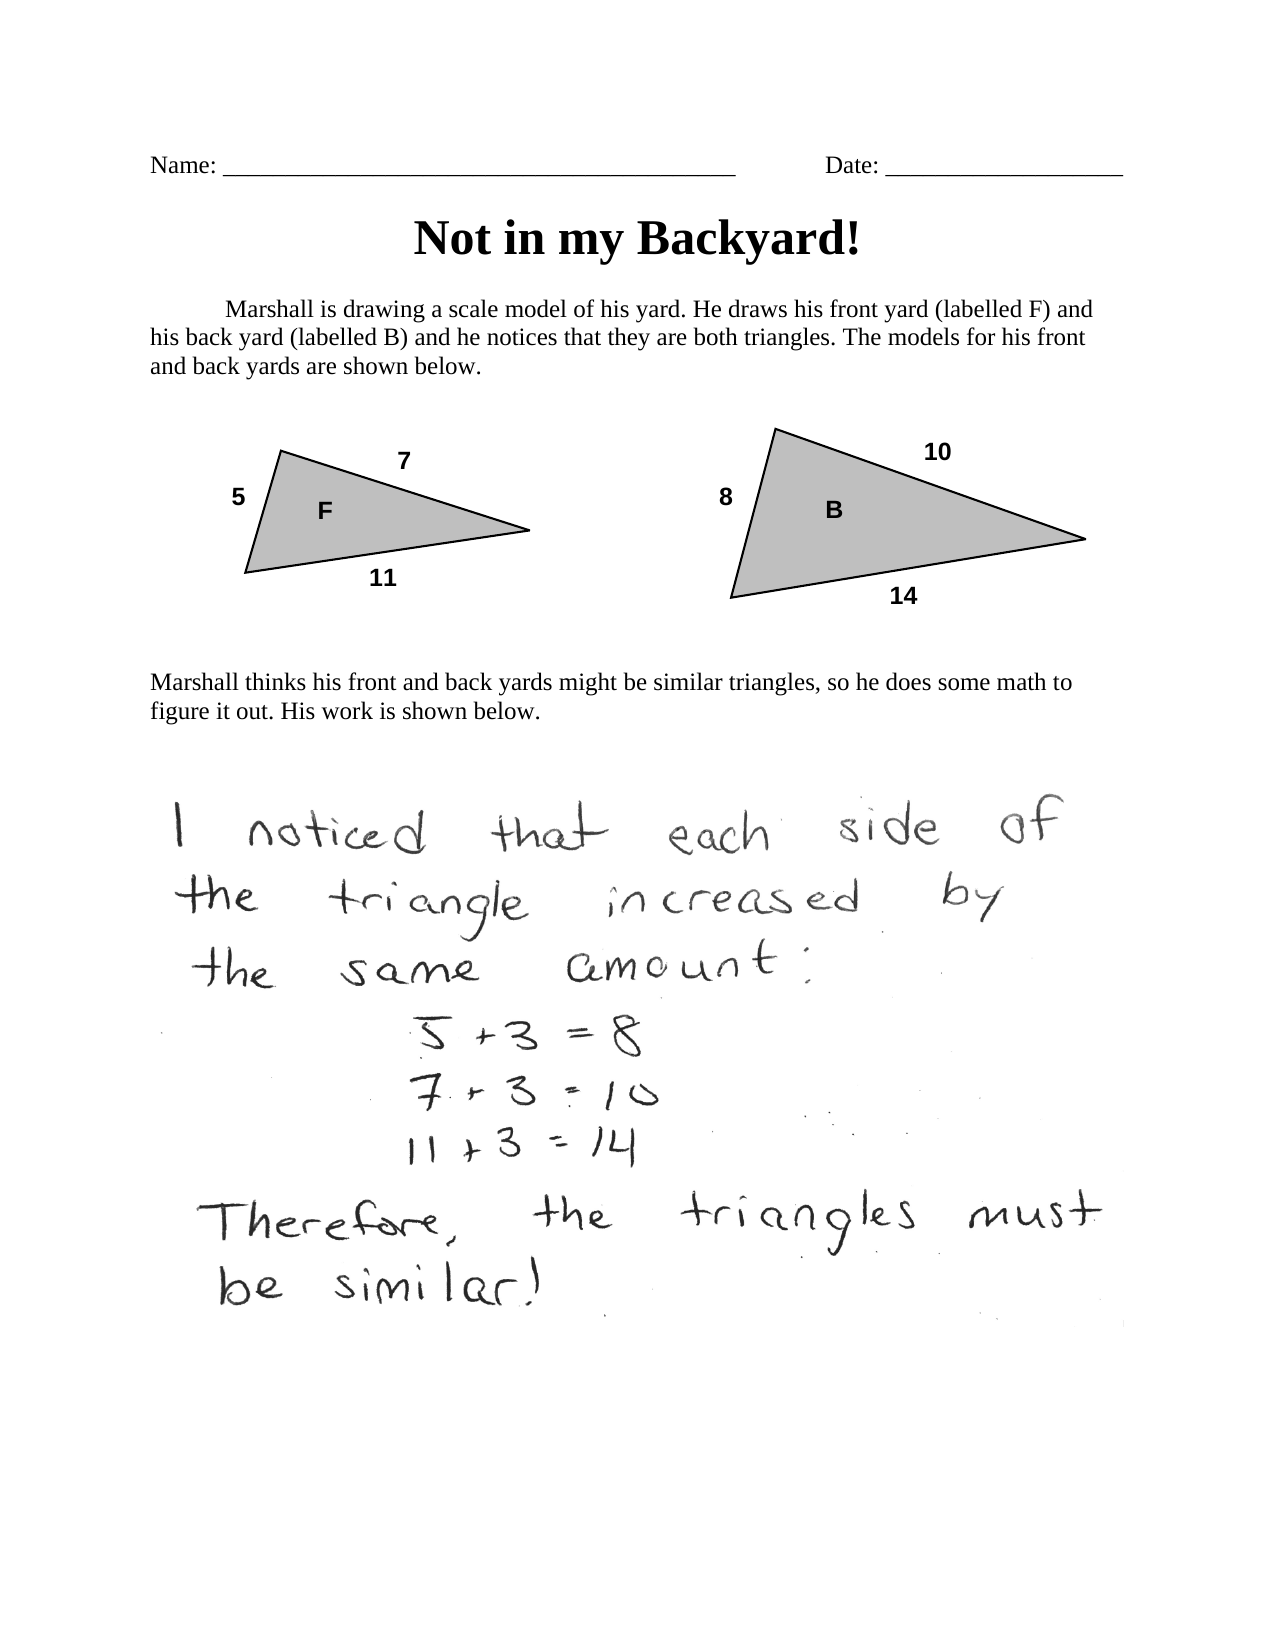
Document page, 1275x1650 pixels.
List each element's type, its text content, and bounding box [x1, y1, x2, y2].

text Marshall thinks his front and back yards might be similar triangles, so he does some math to figure it out. His work is shown below. [150, 667, 1125, 725]
text Not in my Backyard! [150, 207, 1125, 265]
picture [150, 782, 1124, 1327]
text Marshall is drawing a scale model of his yard. He draws his front yard (labelled F) and his back yard (labelled B) and he notices that they are both triangles. The models for his front and back yards are shown below. [150, 294, 1125, 380]
text Name: _________________________________________ Date: ___________________ [150, 150, 1125, 179]
